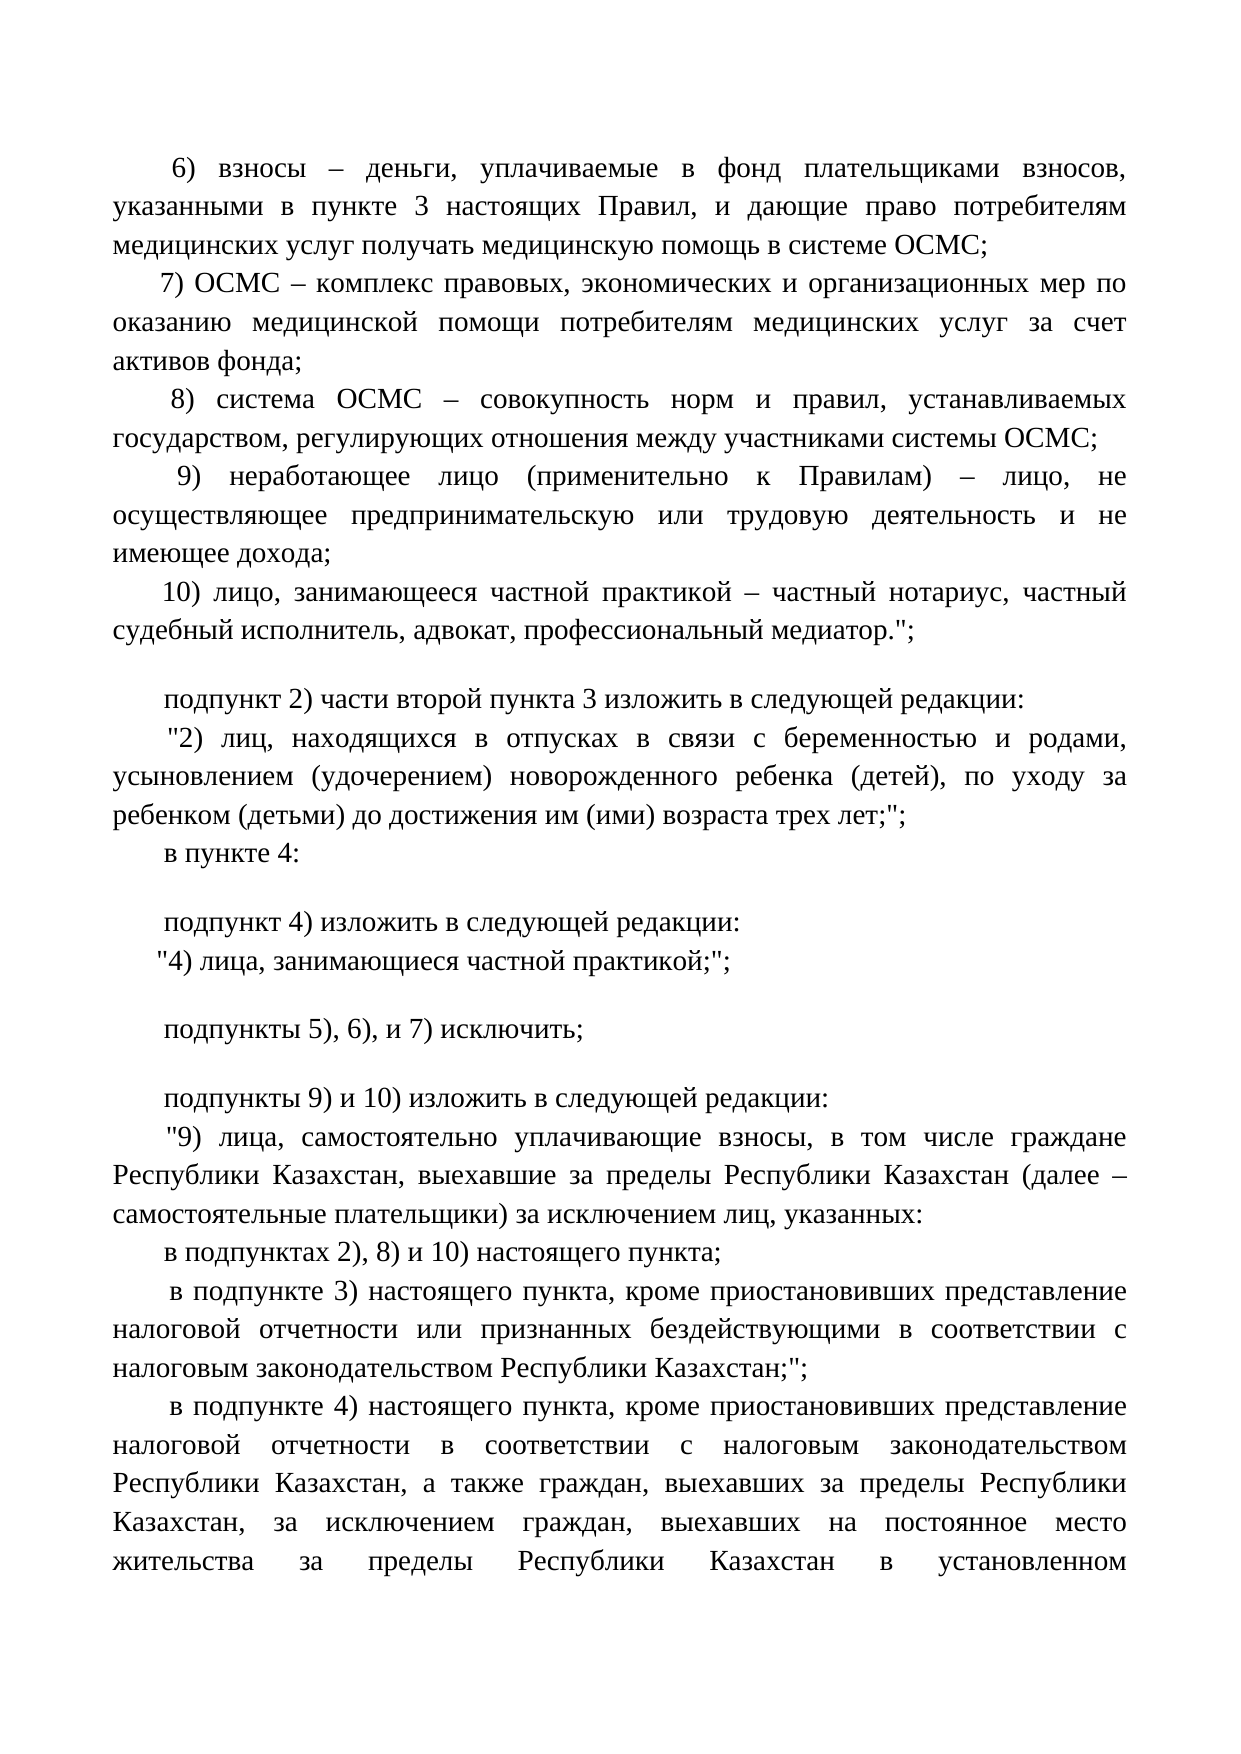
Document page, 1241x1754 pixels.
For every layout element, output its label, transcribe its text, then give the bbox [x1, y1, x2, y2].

text подпункты 9) и 10) изложить в следующей редакции: [112, 1080, 1128, 1114]
text "4) лица, занимающиеся частной практикой;"; [112, 943, 1128, 976]
text 8) система ОСМС – совокупность норм и правил, устанавливаемых государством, регулирующих отношения между участниками системы ОСМС; [112, 381, 1128, 453]
text в подпункте 3) настоящего пункта, кроме приостановивших представление налоговой отчетности или признанных бездействующими в соответствии с налоговым законодательством Республики Казахстан;"; [112, 1273, 1128, 1383]
text 10) лицо, занимающееся частной практикой – частный нотариус, частный судебный исполнитель, адвокат, профессиональный медиатор."; [112, 574, 1128, 646]
text 7) ОСМС – комплекс правовых, экономических и организационных мер по оказанию медицинской помощи потребителям медицинских услуг за счет активов фонда; [112, 266, 1128, 376]
text подпункт 2) части второй пункта 3 изложить в следующей редакции: [112, 681, 1128, 715]
text в подпунктах 2), 8) и 10) настоящего пункта; [112, 1234, 1128, 1268]
text подпункт 4) изложить в следующей редакции: [112, 904, 1128, 938]
text подпункты 5), 6), и 7) исключить; [112, 1011, 1128, 1045]
text 9) неработающее лицо (применительно к Правилам) – лицо, не осуществляющее предпринимательскую или трудовую деятельность и не имеющее дохода; [112, 458, 1128, 569]
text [112, 1388, 1128, 1576]
text "9) лица, самостоятельно уплачивающие взносы, в том числе граждане Республики Казахстан, выехавшие за пределы Республики Казахстан (далее – самостоятельные плательщики) за исключением лиц, указанных: [112, 1119, 1128, 1229]
text "2) лиц, находящихся в отпусках в связи с беременностью и родами, усыновлением (удочерением) новорожденного ребенка (детей), по уходу за ребенком (детьми) до достижения им (ими) возраста трех лет;"; [112, 720, 1128, 830]
text в пункте 4: [112, 835, 1128, 869]
text 6) взносы – деньги, уплачиваемые в фонд плательщиками взносов, указанными в пункте 3 настоящих Правил, и дающие право потребителям медицинских услуг получать медицинскую помощь в системе ОСМС; [112, 150, 1128, 261]
